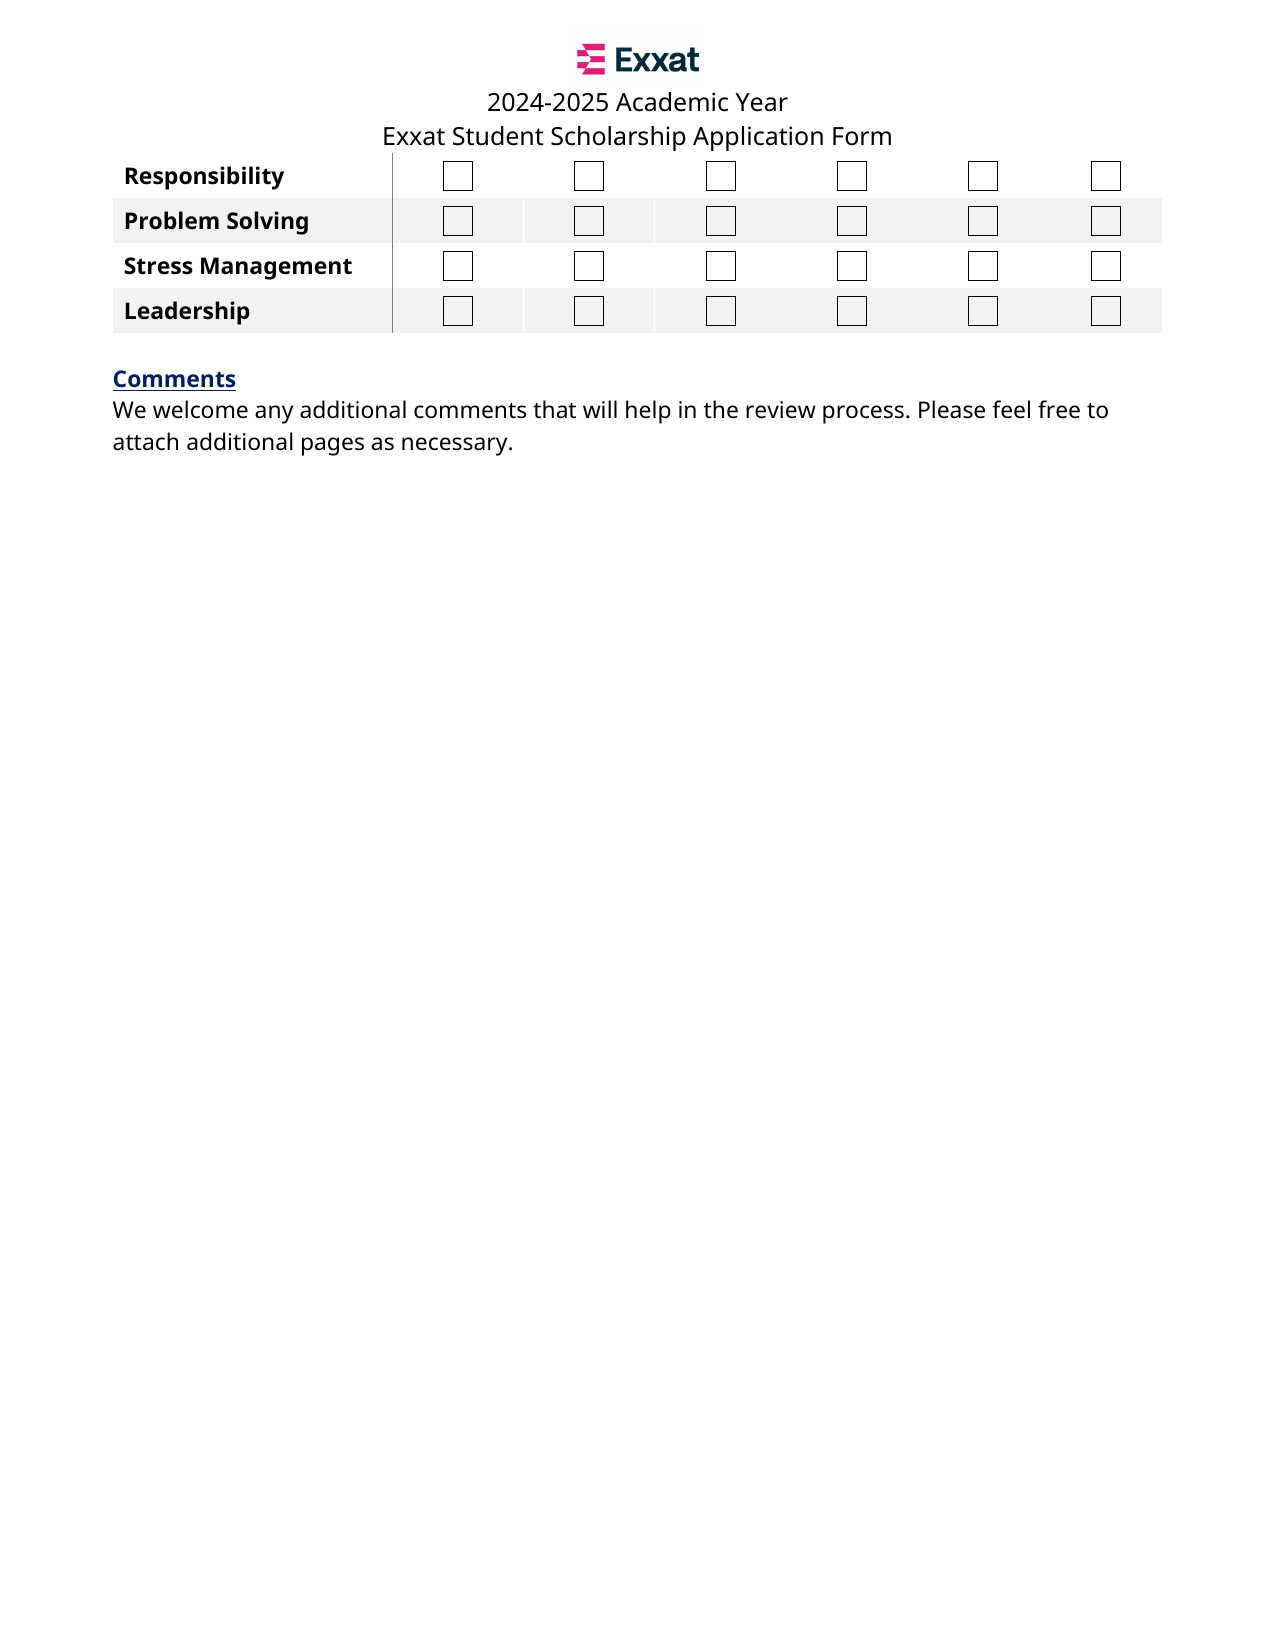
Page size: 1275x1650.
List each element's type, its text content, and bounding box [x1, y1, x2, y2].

table_cell [655, 153, 786, 198]
table_cell [393, 243, 523, 288]
text Comments We welcome any additional comments that will help in the review process. Please feel free to attach additional pages as necessary. [112, 363, 1162, 457]
table_cell [655, 288, 786, 333]
table_cell [917, 153, 1048, 198]
table_cell [524, 153, 654, 198]
table_cell Responsibility [113, 153, 392, 198]
table_cell [786, 153, 917, 198]
table_cell [655, 198, 786, 243]
table_cell [393, 198, 523, 243]
table_cell Leadership [113, 288, 392, 333]
table_cell Stress Management [113, 243, 392, 288]
table_cell [917, 243, 1048, 288]
table_cell [1048, 288, 1162, 333]
table_cell [1048, 198, 1162, 243]
table_cell [524, 288, 654, 333]
table_cell [393, 288, 523, 333]
table_cell [524, 243, 654, 288]
table_cell [1048, 243, 1162, 288]
table_cell [1048, 153, 1162, 198]
table_cell [786, 198, 917, 243]
table_cell [917, 288, 1048, 333]
table_cell [524, 198, 654, 243]
table_cell [786, 288, 917, 333]
table_cell [655, 243, 786, 288]
table_cell [786, 243, 917, 288]
table_cell [393, 153, 523, 198]
table_cell Problem Solving [113, 198, 392, 243]
picture [570, 30, 705, 85]
table_cell [917, 198, 1048, 243]
